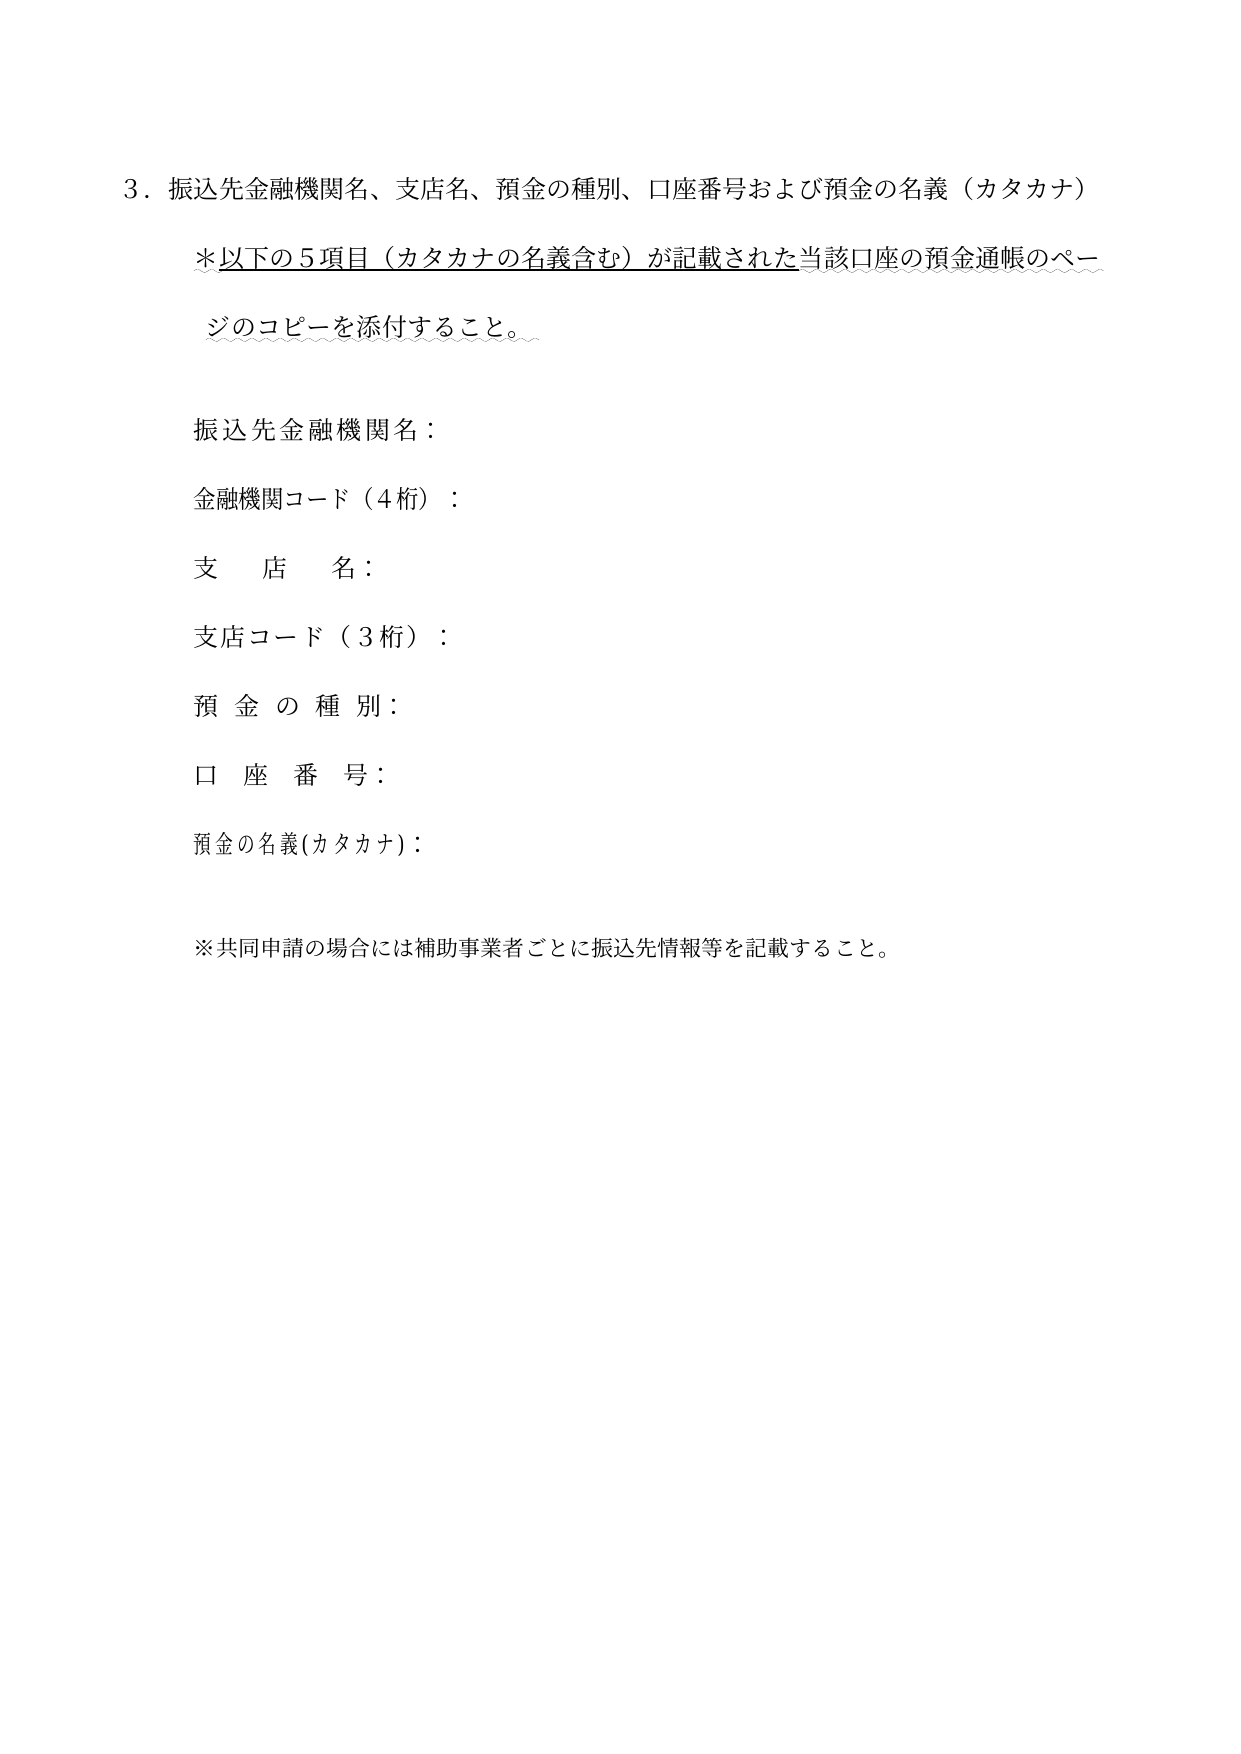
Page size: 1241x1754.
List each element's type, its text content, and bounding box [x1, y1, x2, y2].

text 支店名： [118, 532, 1122, 601]
text ３．振込先金融機関名、支店名、預金の種別、口座番号および預金の名義（カタカナ） [118, 153, 1122, 222]
text ＊以下の５項目（カタカナの名義含む）が記載された当該口座の預金通帳のペー [118, 222, 1122, 291]
text 振込先金融機関名： [118, 394, 1122, 463]
text ※共同申請の場合には補助事業者ごとに振込先情報等を記載すること。 [118, 911, 1122, 980]
text 預金の種別： [118, 670, 1122, 739]
text 口座番号： [118, 739, 1122, 808]
text 預金の名義(カタカナ)： [118, 808, 1122, 877]
text 金融機関コード（４桁）： [118, 463, 1122, 532]
text ジのコピーを添付すること。 [206, 291, 1122, 360]
text 支店コード（３桁）： [118, 601, 1122, 670]
